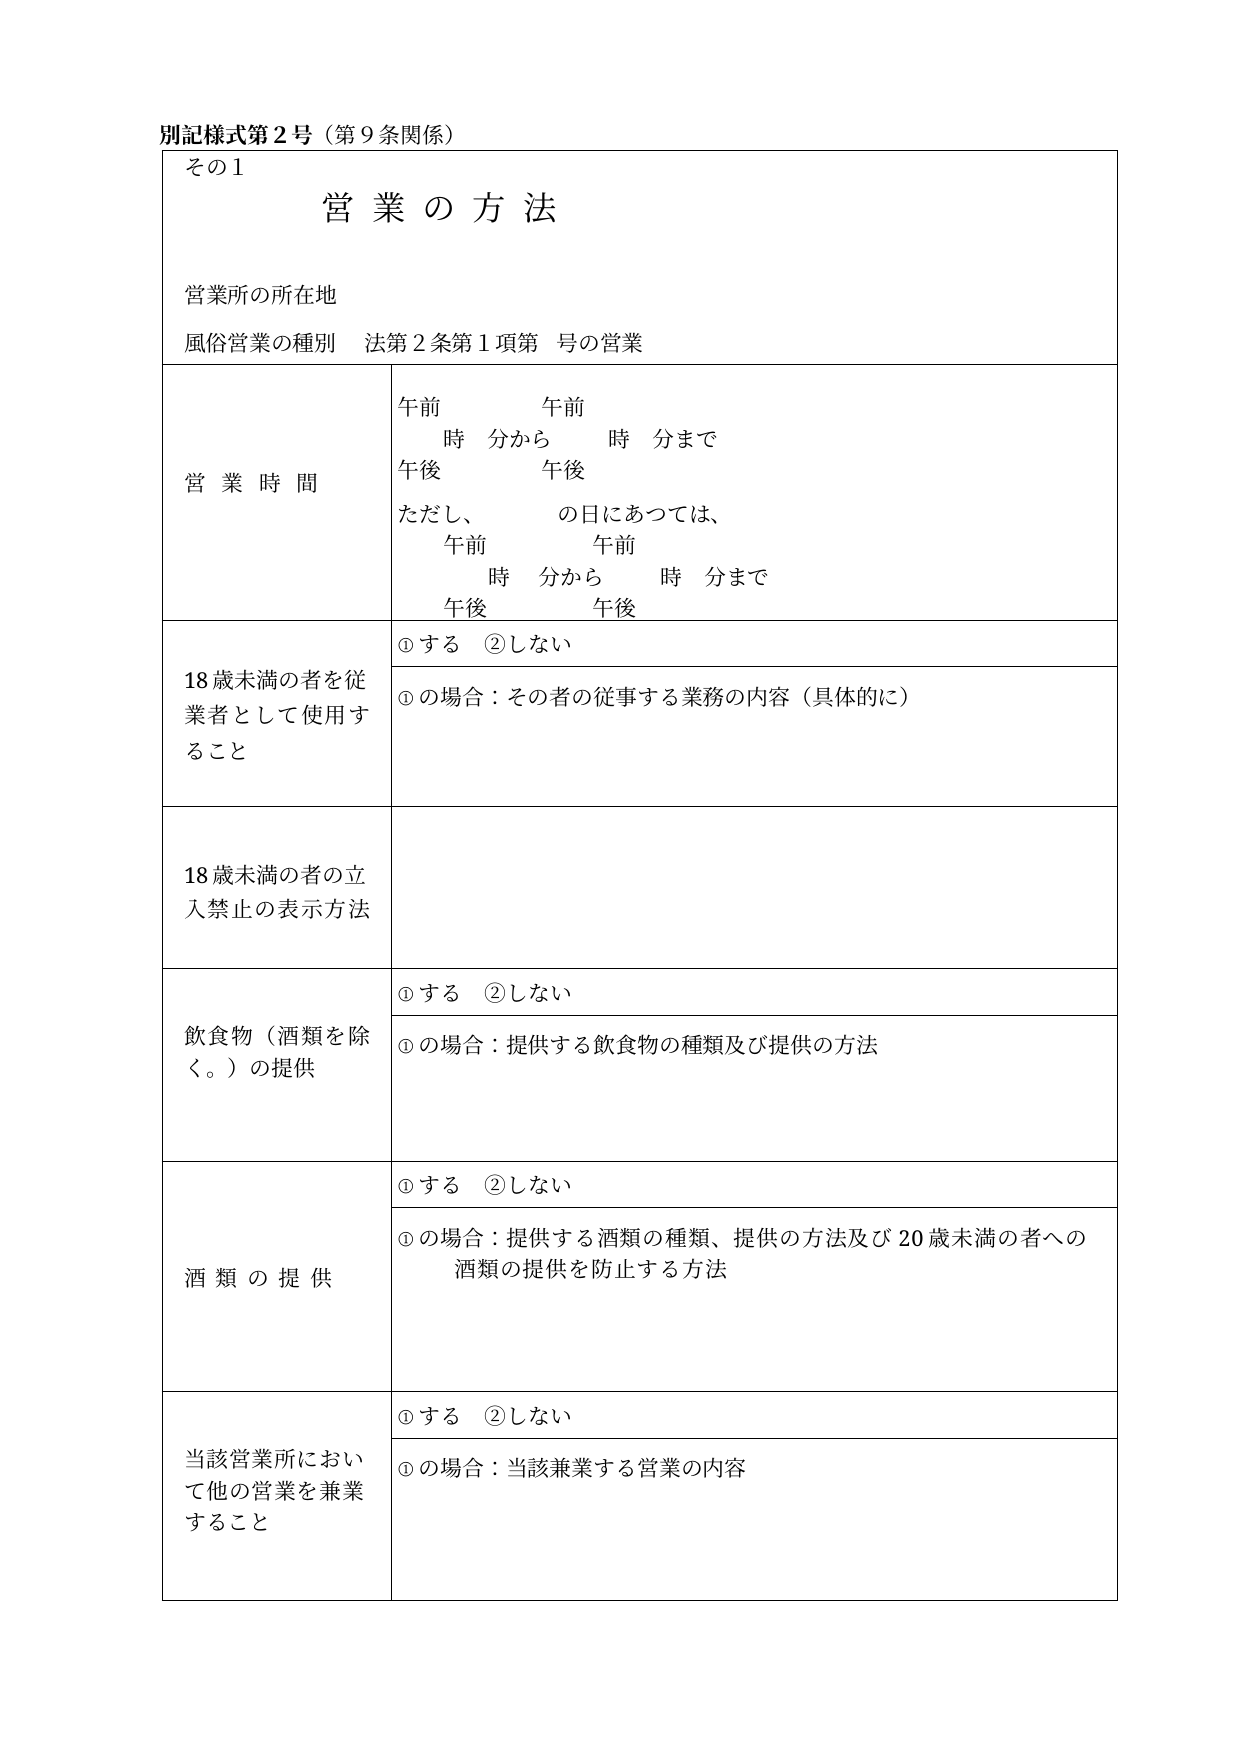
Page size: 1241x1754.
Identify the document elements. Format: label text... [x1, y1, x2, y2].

text 別記様式第２号（第９条関係） [159, 118, 1110, 149]
table_cell ①する ②しない [392, 969, 1117, 1014]
table_cell ①の場合：その者の従事する業務の内容（具体的に） [392, 667, 1117, 806]
table_cell 18歳未満の者の立 入禁止の表示方法 [163, 807, 391, 968]
table_cell 酒類の提供 [163, 1162, 391, 1391]
table_cell 飲食物（酒類を除 く。）の提供 [163, 969, 391, 1161]
table_cell 18歳未満の者を従 業者として使用す ること [163, 621, 391, 806]
table_cell ①の場合：当該兼業する営業の内容 [392, 1439, 1117, 1600]
table_cell 午前 午前 時 分から 時 分まで 午後 午後 ただし、 の日にあつては、 午前 午前 時 分から 時 分まで 午後 午後 [392, 365, 1117, 620]
table_cell ①の場合：提供する酒類の種類、提供の方法及び20歳未満の者への 酒類の提供を防止する方法 [392, 1208, 1117, 1391]
table_cell 当該営業所におい て他の営業を兼業 すること [163, 1392, 391, 1600]
table_cell [392, 807, 1117, 968]
table_cell ①の場合：提供する飲食物の種類及び提供の方法 [392, 1016, 1117, 1161]
table_cell ①する ②しない [392, 1162, 1117, 1207]
table_header その１ 営 業 の 方 法 営業所の所在地 風俗営業の種別 法第２条第１項第 号の営業 [163, 151, 1117, 364]
table_cell ①する ②しない [392, 621, 1117, 666]
table_cell ①する ②しない [392, 1392, 1117, 1438]
table_cell 営業時間 [163, 365, 391, 620]
